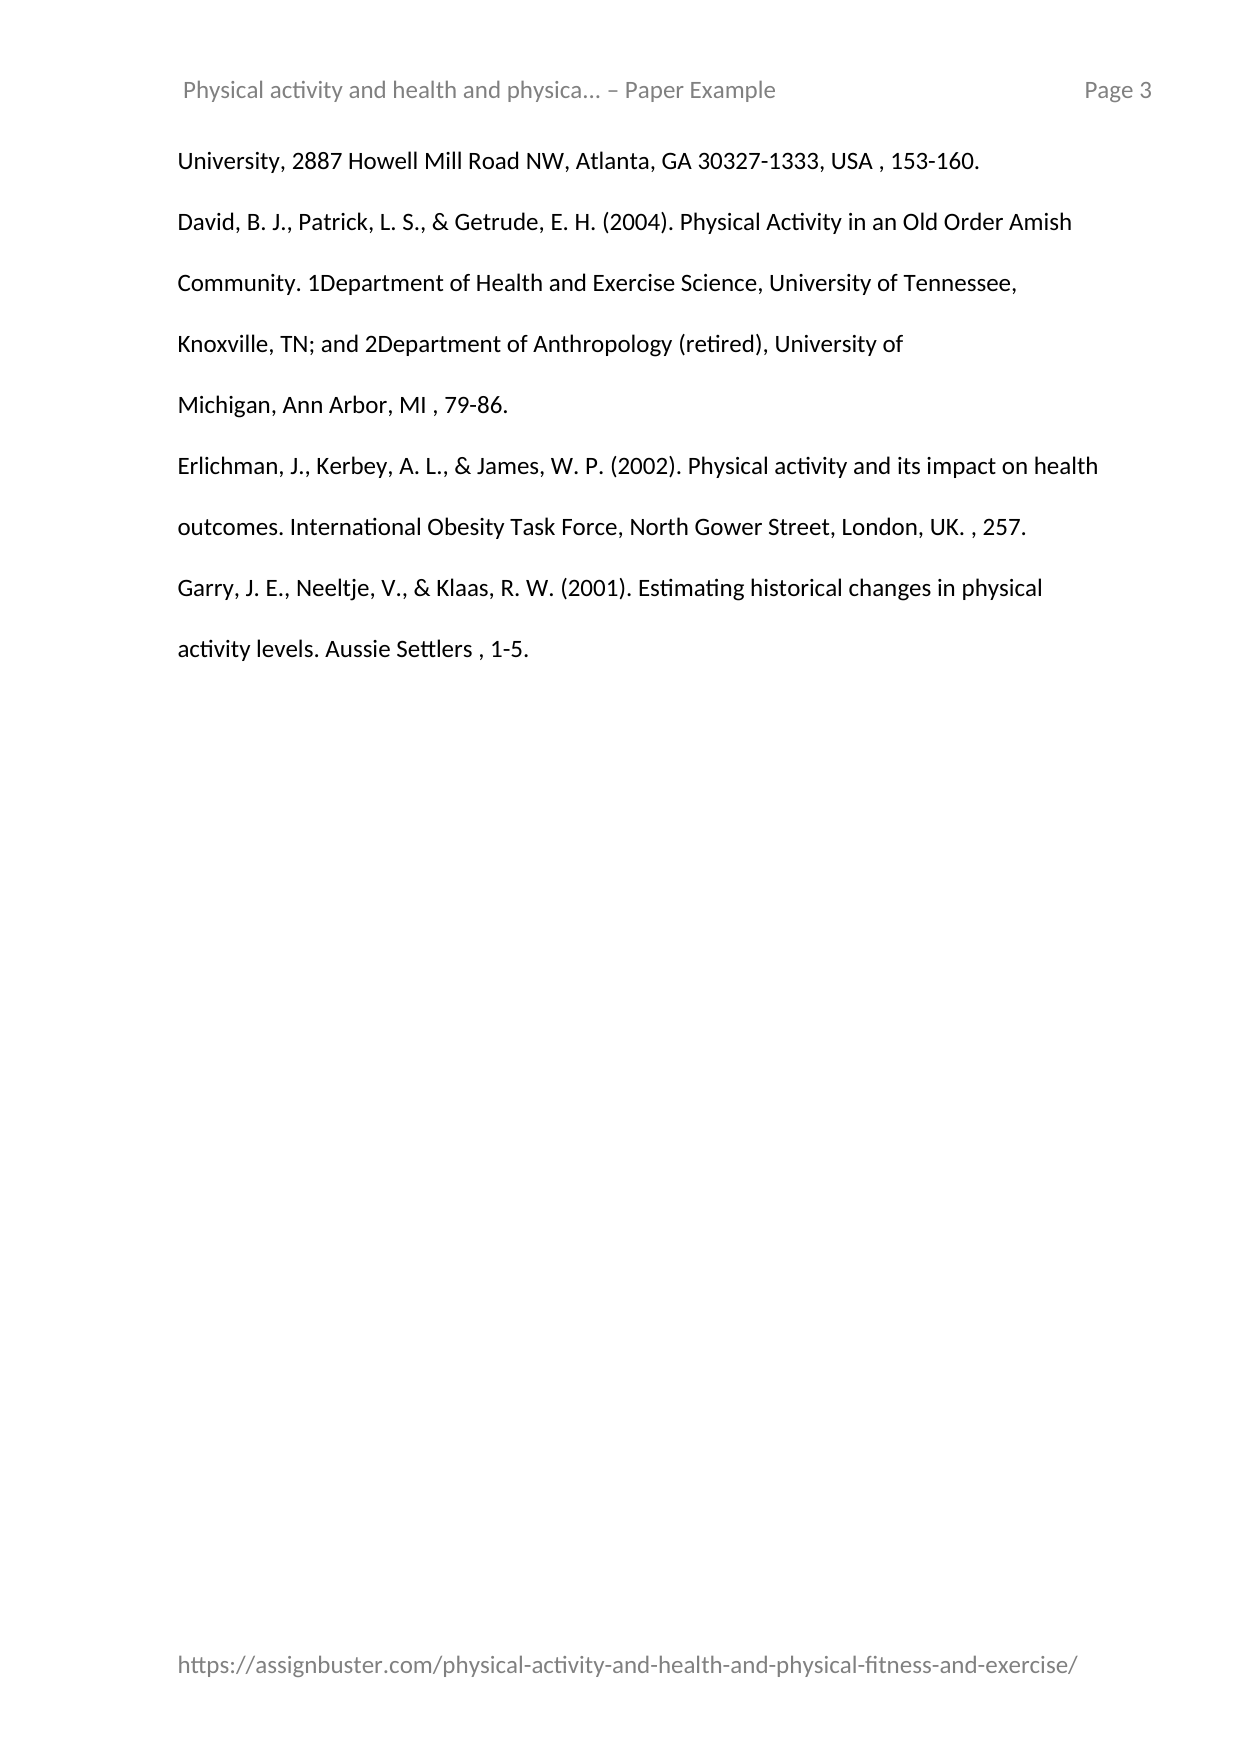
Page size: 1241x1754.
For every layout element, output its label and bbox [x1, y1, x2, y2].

text [177, 145, 1152, 664]
